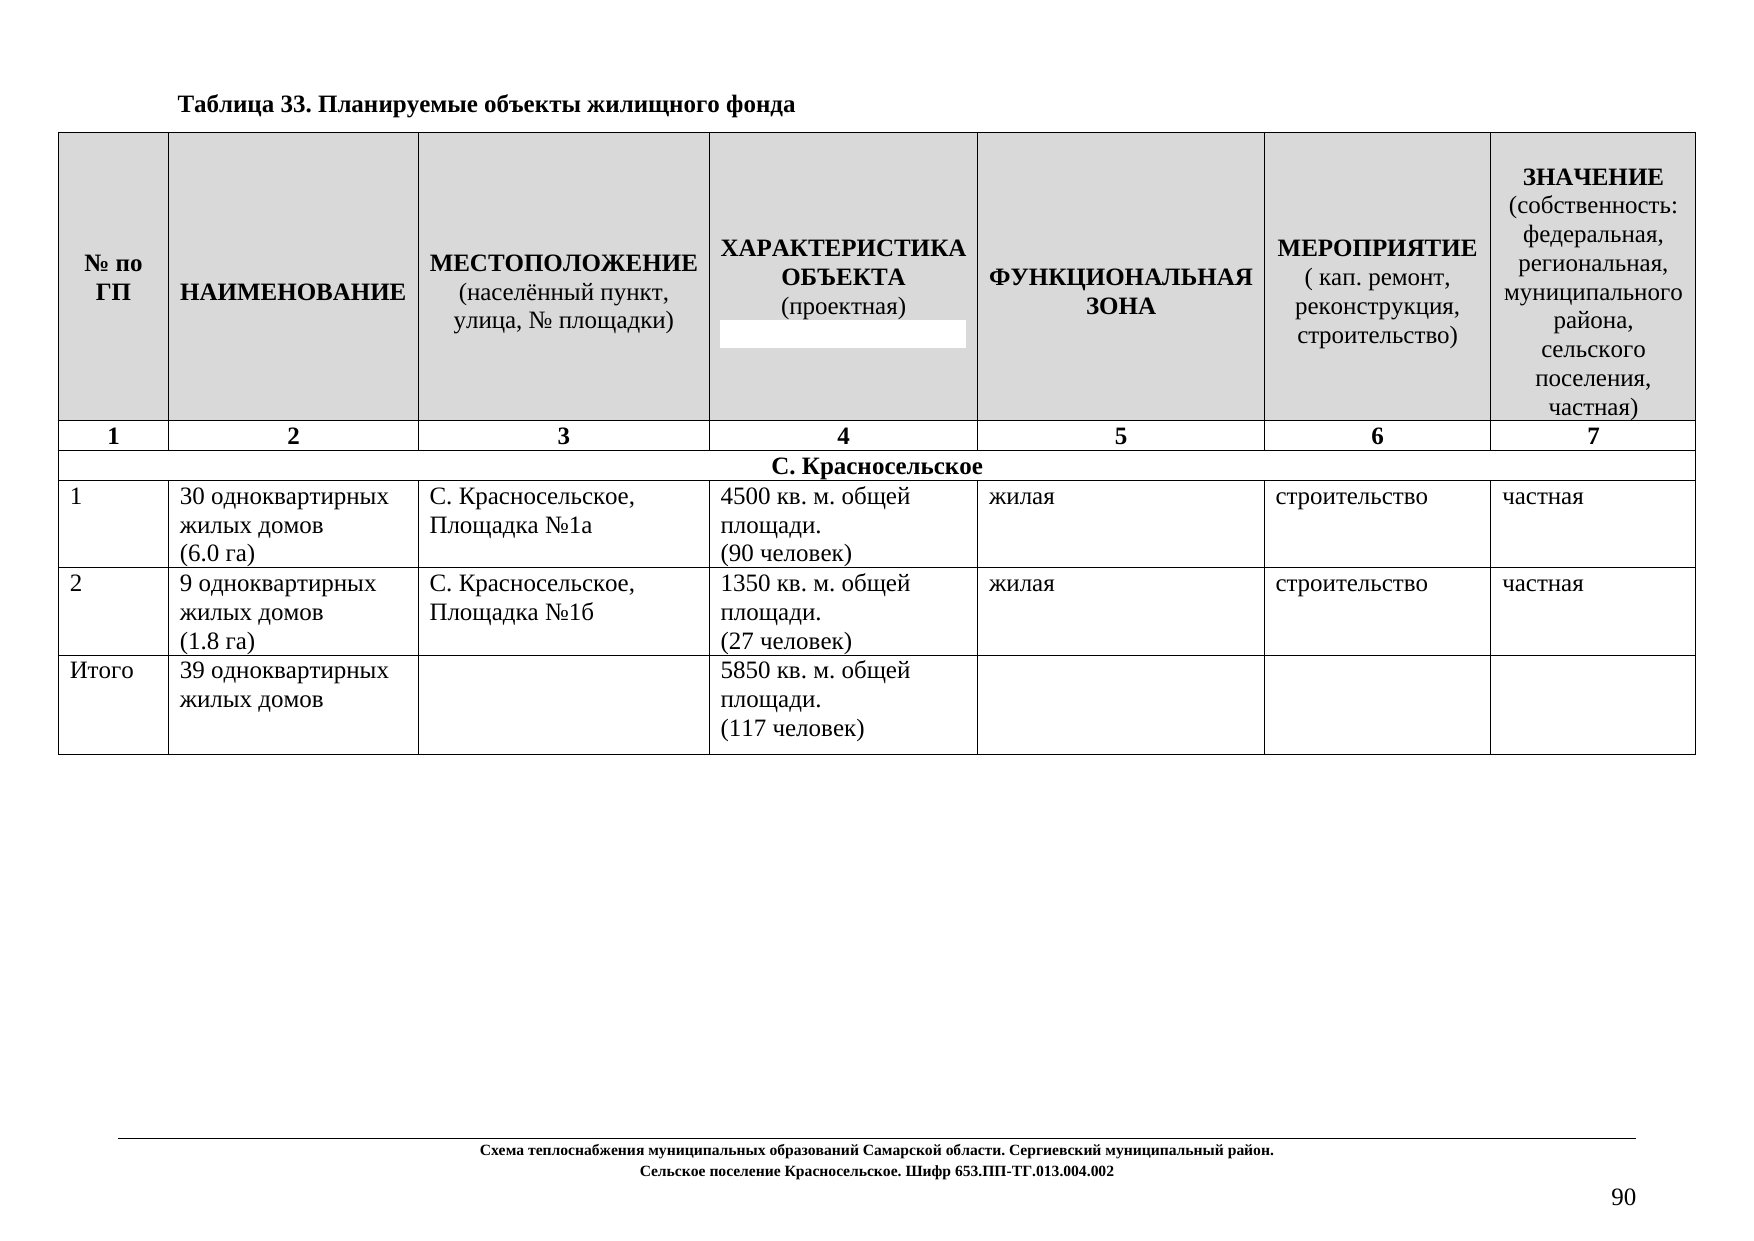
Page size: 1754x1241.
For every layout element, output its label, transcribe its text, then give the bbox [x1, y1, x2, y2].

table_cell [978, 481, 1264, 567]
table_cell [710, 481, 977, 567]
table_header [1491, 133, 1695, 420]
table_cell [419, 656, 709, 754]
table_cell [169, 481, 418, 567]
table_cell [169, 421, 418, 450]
text Планируемые объекты жилищного фонда [177, 89, 1636, 117]
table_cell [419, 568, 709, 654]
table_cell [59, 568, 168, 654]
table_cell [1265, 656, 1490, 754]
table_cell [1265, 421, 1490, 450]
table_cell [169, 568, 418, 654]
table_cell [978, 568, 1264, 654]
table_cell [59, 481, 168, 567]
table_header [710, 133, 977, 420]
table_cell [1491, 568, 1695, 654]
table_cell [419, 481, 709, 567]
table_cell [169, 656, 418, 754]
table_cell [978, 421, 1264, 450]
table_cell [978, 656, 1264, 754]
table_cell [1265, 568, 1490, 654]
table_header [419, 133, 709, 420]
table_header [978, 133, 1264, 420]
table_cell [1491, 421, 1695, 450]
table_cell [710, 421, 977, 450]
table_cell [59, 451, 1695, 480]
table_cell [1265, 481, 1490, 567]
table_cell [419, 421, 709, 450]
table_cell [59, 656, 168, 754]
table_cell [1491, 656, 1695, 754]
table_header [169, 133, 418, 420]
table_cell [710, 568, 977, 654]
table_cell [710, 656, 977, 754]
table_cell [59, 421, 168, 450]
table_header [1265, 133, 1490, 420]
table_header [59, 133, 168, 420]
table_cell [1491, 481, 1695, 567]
